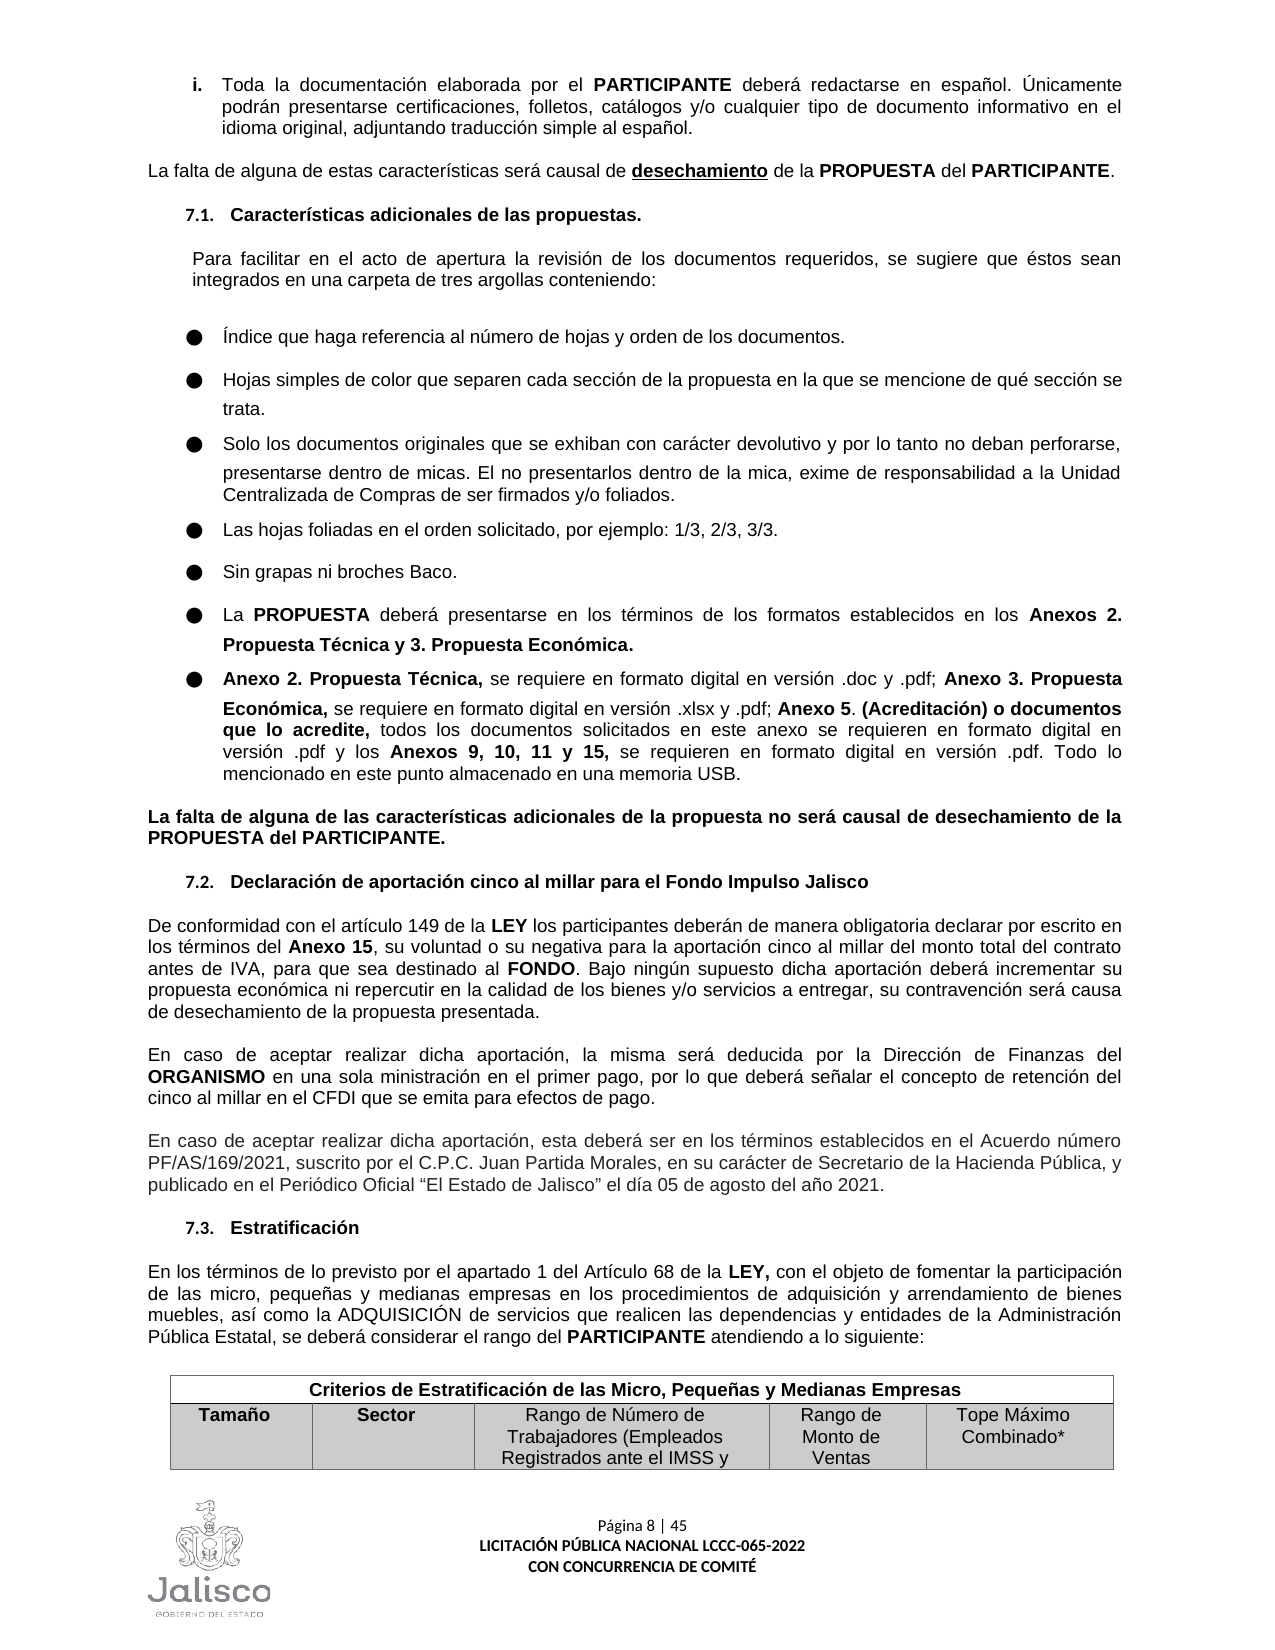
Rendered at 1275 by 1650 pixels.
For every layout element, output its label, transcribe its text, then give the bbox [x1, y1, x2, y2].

table_cell Sector [313, 1404, 474, 1469]
list Las hojas foliadas en el orden solicitado, por ejemplo: 1/3, 2/3, 3/3. [185, 505, 1122, 548]
text En los términos de lo previsto por el apartado 1 del Artículo 68 de la LEY, con el objeto de fomentar la participación de las micro, pequeñas y medianas empresas en los procedimientos de adquisición y arrendamiento de bienes muebles, así como la ADQUISICIÓN de servicios que realicen las dependencias y entidades de la Administración Pública Estatal, se deberá considerar el rango del PARTICIPANTE atendiendo a lo siguiente: [148, 1261, 1122, 1347]
list Declaración de aportación cinco al millar para el Fondo Impulso Jalisco [185, 870, 1122, 893]
list Hojas simples de color que separen cada sección de la propuesta en la que se mencione de qué sección se trata. [185, 355, 1122, 419]
list Características adicionales de las propuestas. [185, 203, 1122, 226]
list Solo los documentos originales que se exhiban con carácter devolutivo y por lo tanto no deban perforarse, presentarse dentro de micas. El no presentarlos dentro de la mica, exime de responsabilidad a la Unidad Centralizada de Compras de ser firmados y/o foliados. [185, 419, 1122, 505]
text La falta de alguna de las características adicionales de la propuesta no será causal de desechamiento de la PROPUESTA del PARTICIPANTE. [148, 805, 1122, 848]
picture [147, 1500, 271, 1617]
table_cell Tamaño [171, 1404, 312, 1469]
list La PROPUESTA deberá presentarse en los términos de los formatos establecidos en los Anexos 2. Propuesta Técnica y 3. Propuesta Económica. [185, 591, 1122, 655]
text La falta de alguna de estas características será causal de desechamiento de la PROPUESTA del PARTICIPANTE. [148, 160, 1122, 182]
list Sin grapas ni broches Baco. [185, 548, 1122, 591]
table_cell Tope Máximo Combinado* [927, 1404, 1113, 1469]
list Toda la documentación elaborada por el PARTICIPANTE deberá redactarse en español. Únicamente podrán presentarse certificaciones, folletos, catálogos y/o cualquier tipo de documento informativo en el idioma original, adjuntando traducción simple al español. [192, 74, 1122, 138]
text De conformidad con el artículo 149 de la LEY los participantes deberán de manera obligatoria declarar por escrito en los términos del Anexo 15, su voluntad o su negativa para la aportación cinco al millar del monto total del contrato antes de IVA, para que sea destinado al FONDO. Bajo ningún supuesto dicha aportación deberá incrementar su propuesta económica ni repercutir en la calidad de los bienes y/o servicios a entregar, su contravención será causa de desechamiento de la propuesta presentada. [148, 914, 1122, 1022]
list Índice que haga referencia al número de hojas y orden de los documentos. [185, 312, 1122, 355]
table_header Criterios de Estratificación de las Micro, Pequeñas y Medianas Empresas [171, 1376, 1113, 1403]
list Anexo 2. Propuesta Técnica, se requiere en formato digital en versión .doc y .pdf; Anexo 3. Propuesta Económica, se requiere en formato digital en versión .xlsx y .pdf; Anexo 5. (Acreditación) o documentos que lo acredite, todos los documentos solicitados en este anexo se requieren en formato digital en versión .pdf y los Anexos 9, 10, 11 y 15, se requieren en formato digital en versión .pdf. Todo lo mencionado en este punto almacenado en una memoria USB. [185, 655, 1122, 784]
table_cell Rango de Monto de Ventas Anuales (mdp) [770, 1404, 926, 1469]
text En caso de aceptar realizar dicha aportación, esta deberá ser en los términos establecidos en el Acuerdo número PF/AS/169/2021, suscrito por el C.P.C. Juan Partida Morales, en su carácter de Secretario de la Hacienda Pública, y publicado en el Periódico Oficial “El Estado de Jalisco” el día 05 de agosto del año 2021. [148, 1130, 1122, 1195]
text Para facilitar en el acto de apertura la revisión de los documentos requeridos, se sugiere que éstos sean integrados en una carpeta de tres argollas conteniendo: [192, 248, 1122, 291]
table_cell Rango de Número de Trabajadores (Empleados Registrados ante el IMSS y Personas Subcontratadas) [475, 1404, 769, 1469]
list Estratificación [185, 1216, 1122, 1239]
text En caso de aceptar realizar dicha aportación, la misma será deducida por la Dirección de Finanzas del ORGANISMO en una sola ministración en el primer pago, por lo que deberá señalar el concepto de retención del cinco al millar en el CFDI que se emita para efectos de pago. [148, 1044, 1122, 1109]
